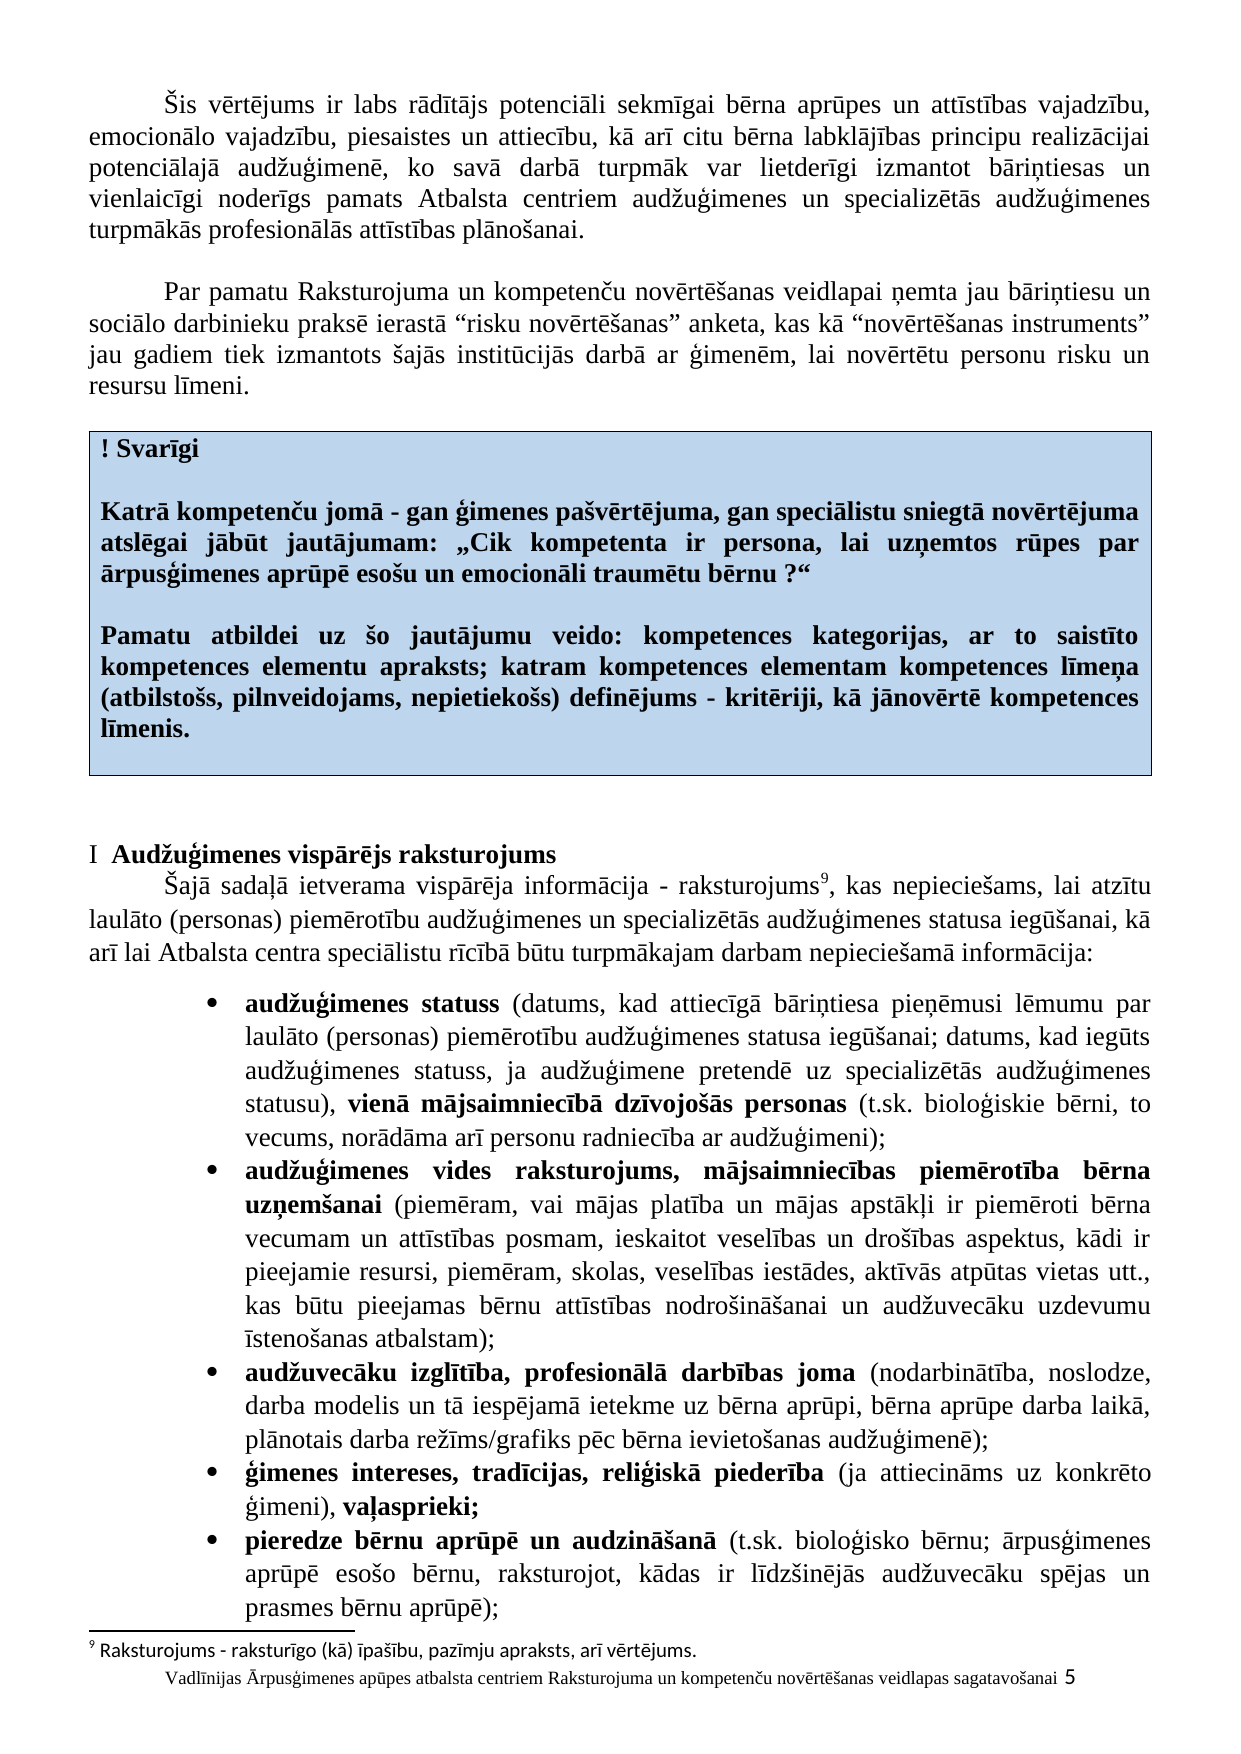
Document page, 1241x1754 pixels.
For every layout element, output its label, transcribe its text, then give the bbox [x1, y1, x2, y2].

list pieredze bērnu aprūpē un audzināšanā (t.sk. bioloģisko bērnu; ārpusģimenes aprūpē esošo bērnu, raksturojot, kādas ir līdzšinējās audžuvecāku spējas un prasmes bērnu aprūpē); [207, 1524, 1152, 1622]
list audžuvecāku izglītība, profesionālā darbības joma (nodarbinātība, noslodze, darba modelis un tā iespējamā ietekme uz bērna aprūpi, bērna aprūpe darba laikā, plānotais darba režīms/grafiks pēc bērna ievietošanas audžuģimenē); [207, 1356, 1152, 1454]
list audžuģimenes vides raksturojums, mājsaimniecības piemērotība bērna uzņemšanai (piemēram, vai mājas platība un mājas apstākļi ir piemēroti bērna vecumam un attīstības posmam, ieskaitot veselības un drošības aspektus, kādi ir pieejamie resursi, piemēram, skolas, veselības iestādes, aktīvās atpūtas vietas utt., kas būtu pieejamas bērnu attīstības nodrošināšanai un audžuvecāku uzdevumu īstenošanas atbalstam); [207, 1154, 1152, 1353]
text Šajā sadaļā ietverama vispārēja informācija - raksturojums, kas nepieciešams, lai atzītu laulāto (personas) piemērotību audžuģimenes un specializētās audžuģimenes statusa iegūšanai, kā arī lai Atbalsta centra speciālistu rīcībā būtu turpmākajam darbam nepieciešamā informācija: [89, 869, 1152, 968]
list ģimenes intereses, tradīcijas, reliģiskā piederība (ja attiecināms uz konkrēto ģimeni), vaļasprieki; [207, 1457, 1152, 1521]
table_header ! Svarīgi Katrā kompetenču jomā - gan ģimenes pašvērtējuma, gan speciālistu sniegtā novērtējuma atslēgai jābūt jautājumam: „Cik kompetenta ir persona, lai uzņemtos rūpes par ārpusģimenes aprūpē esošu un emocionāli traumētu bērnu ?“ Pamatu atbildei uz šo jautājumu veido: kompetences kategorijas, ar to saistīto kompetences elementu apraksts; katram kompetences elementam kompetences līmeņa (atbilstošs, pilnveidojams, nepietiekošs) definējums - kritēriji, kā jānovērtē kompetences līmenis. [90, 432, 1151, 775]
text Šis vērtējums ir labs rādītājs potenciāli sekmīgai bērna aprūpes un attīstības vajadzību, emocionālo vajadzību, piesaistes un attiecību, kā arī citu bērna labklājības principu realizācijai potenciālajā audžuģimenē, ko savā darbā turpmāk var lietderīgi izmantot bāriņtiesas un vienlaicīgi noderīgs pamats Atbalsta centriem audžuģimenes un specializētās audžuģimenes turpmākās profesionālās attīstības plānošanai. [89, 89, 1152, 244]
list audžuģimenes statuss (datums, kad attiecīgā bāriņtiesa pieņēmusi lēmumu par laulāto (personas) piemērotību audžuģimenes statusa iegūšanai; datums, kad iegūts audžuģimenes statuss, ja audžuģimene pretendē uz specializētās audžuģimenes statusu), vienā mājsaimniecībā dzīvojošās personas (t.sk. bioloģiskie bērni, to vecums, norādāma arī personu radniecība ar audžuģimeni); [207, 987, 1152, 1152]
text Par pamatu Raksturojuma un kompetenču novērtēšanas veidlapai ņemta jau bāriņtiesu un sociālo darbinieku praksē ierastā “risku novērtēšanas” anketa, kas kā “novērtēšanas instruments” jau gadiem tiek izmantots šajās institūcijās darbā ar ģimenēm, lai novērtētu personu risku un resursu līmeni. [89, 276, 1152, 400]
text I Audžuģimenes vispārējs raksturojums [89, 838, 1152, 869]
